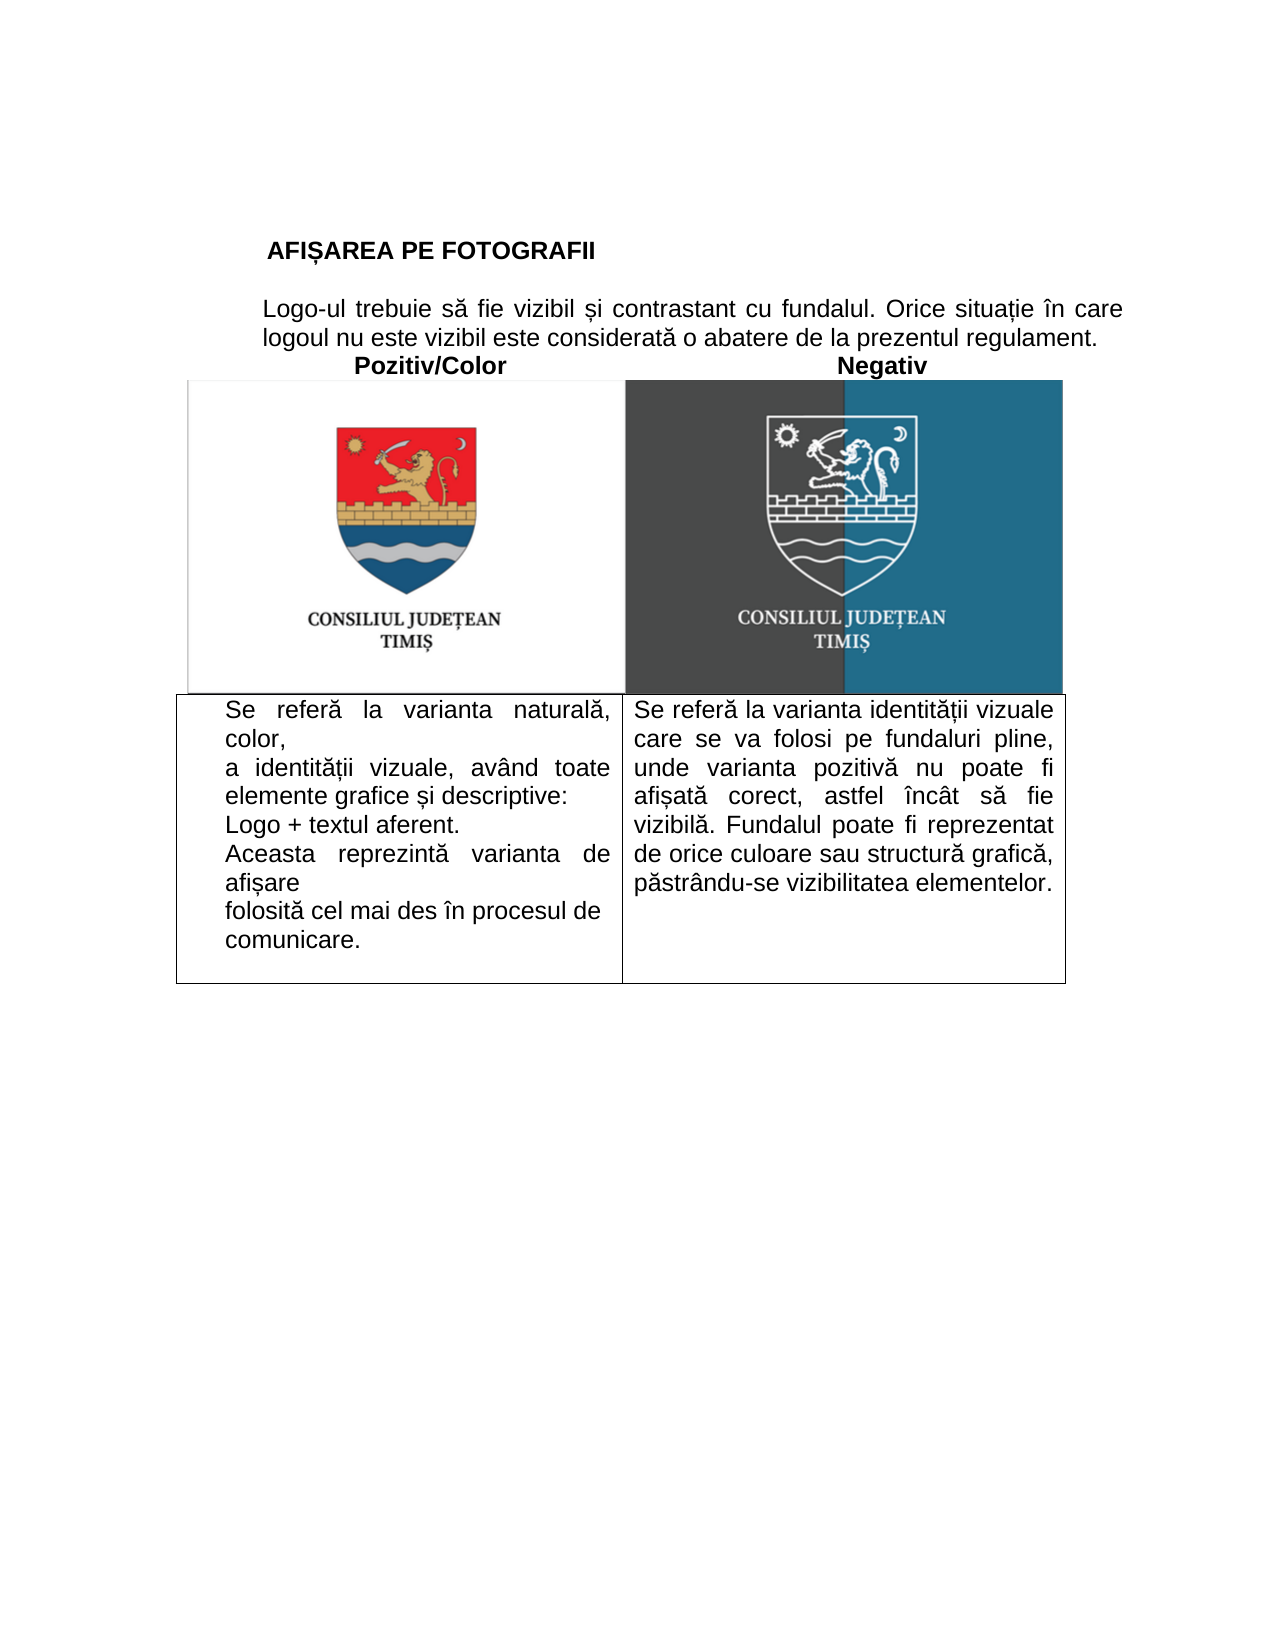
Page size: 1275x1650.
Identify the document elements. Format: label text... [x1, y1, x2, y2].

text Logo-ul trebuie să fie vizibil și contrastant cu fundalul. Orice situație în care logoul nu este vizibil este considerată o abatere de la prezentul regulament. [262, 294, 1125, 351]
table_header Se referă la varianta naturală, color, a identității vizuale, având toate elemente grafice și descriptive: Logo + textul aferent. Aceasta reprezintă varianta de afișare folosită cel mai des în procesul de comunicare. [177, 695, 622, 983]
picture [187, 380, 1063, 694]
table_header Se referă la varianta identității vizuale care se va folosi pe fundaluri pline, unde varianta pozitivă nu poate fi afișată corect, astfel încât să fie vizibilă. Fundalul poate fi reprezentat de orice culoare sau structură grafică, păstrându-se vizibilitatea elementelor. [623, 695, 1065, 983]
text Pozitiv/Color Negativ [187, 351, 1125, 380]
text AFIȘAREA PE FOTOGRAFII [150, 236, 1125, 265]
